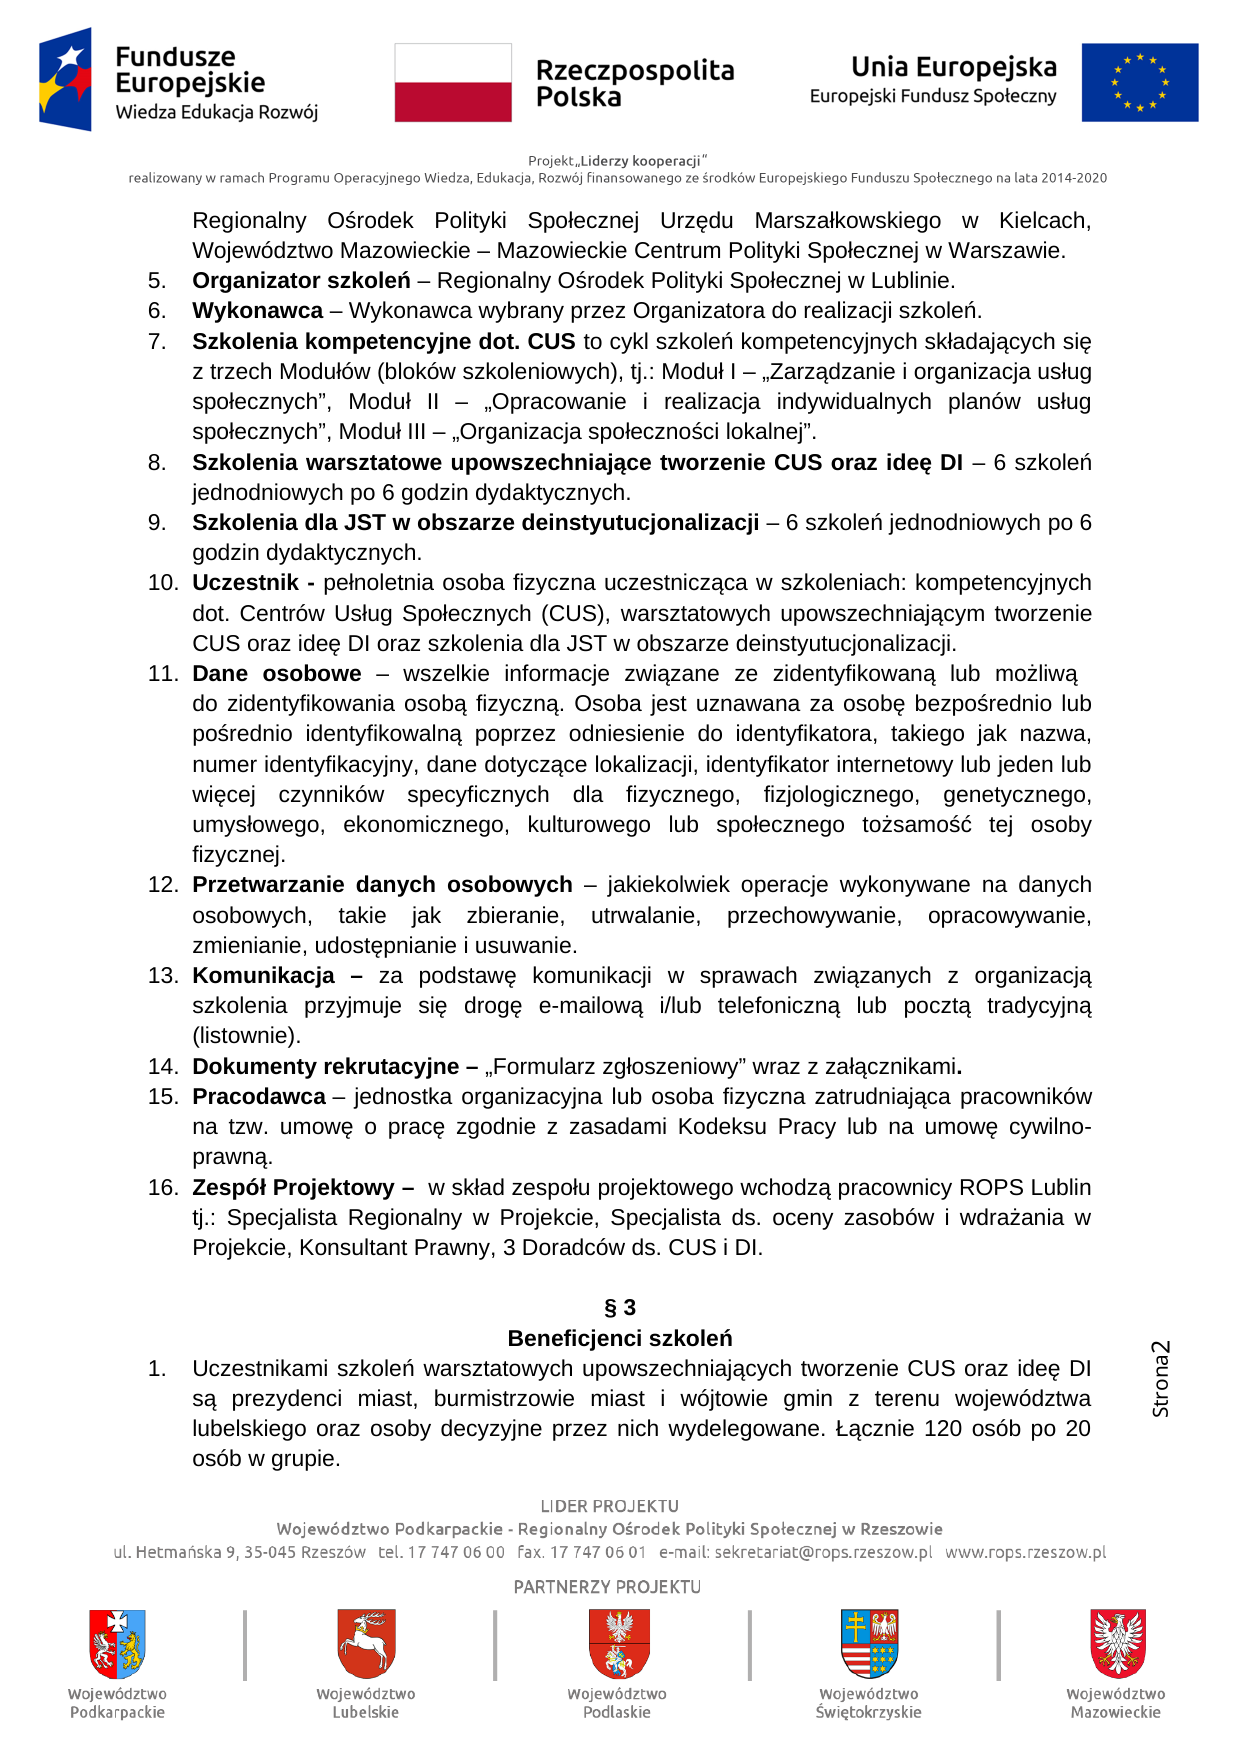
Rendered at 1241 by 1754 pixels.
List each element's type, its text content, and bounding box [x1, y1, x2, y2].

list Organizator szkoleń – Regionalny Ośrodek Polityki Społecznej w Lublinie. [148, 267, 1092, 293]
list § 3 [148, 1294, 1092, 1321]
list Przetwarzanie danych osobowych – jakiekolwiek operacje wykonywane na danych osobowych, takie jak zbieranie, utrwalanie, przechowywanie, opracowywanie, zmienianie, udostępnianie i usuwanie. [148, 871, 1092, 958]
list Szkolenia warsztatowe upowszechniające tworzenie CUS oraz ideę DI – 6 szkoleń jednodniowych po 6 godzin dydaktycznych. [148, 448, 1092, 505]
list Szkolenia kompetencyjne dot. CUS to cykl szkoleń kompetencyjnych składających się z trzech Modułów (bloków szkoleniowych), tj.: Moduł I – „Zarządzanie i organizacja usług społecznych”, Moduł II – „Opracowanie i realizacja indywidualnych planów usług społecznych”, Moduł III – „Organizacja społeczności lokalnej”. [148, 328, 1092, 444]
list Zespół Projektowy – w skład zespołu projektowego wchodzą pracownicy ROPS Lublin tj.: Specjalista Regionalny w Projekcie, Specjalista ds. oceny zasobów i wdrażania w Projekcie, Konsultant Prawny, 3 Doradców ds. CUS i DI. [148, 1173, 1092, 1260]
list Dane osobowe – wszelkie informacje związane ze zidentyfikowaną lub możliwą do zidentyfikowania osobą fizyczną. Osoba jest uznawana za osobę bezpośrednio lub pośrednio identyfikowalną poprzez odniesienie do identyfikatora, takiego jak nazwa, numer identyfikacyjny, dane dotyczące lokalizacji, identyfikator internetowy lub jeden lub więcej czynników specyficznych dla fizycznego, fizjologicznego, genetycznego, umysłowego, ekonomicznego, kulturowego lub społecznego tożsamość tej osoby fizycznej. [148, 660, 1092, 867]
list Szkolenia dla JST w obszarze deinstyutucjonalizacji – 6 szkoleń jednodniowych po 6 godzin dydaktycznych. [148, 509, 1092, 565]
list Dokumenty rekrutacyjne – „Formularz zgłoszeniowy” wraz z załącznikami. [148, 1053, 1092, 1079]
list Pracodawca – jednostka organizacyjna lub osoba fizyczna zatrudniająca pracowników na tzw. umowę o pracę zgodnie z zasadami Kodeksu Pracy lub na umowę cywilno-prawną. [148, 1083, 1092, 1169]
picture [0, 5, 1239, 210]
picture [0, 1485, 1235, 1752]
list Komunikacja – za podstawę komunikacji w sprawach związanych z organizacją szkolenia przyjmuje się drogę e-mailową i/lub telefoniczną lub pocztą tradycyjną (listownie). [148, 962, 1092, 1049]
list Uczestnik - pełnoletnia osoba fizyczna uczestnicząca w szkoleniach: kompetencyjnych dot. Centrów Usług Społecznych (CUS), warsztatowych upowszechniającym tworzenie CUS oraz ideę DI oraz szkolenia dla JST w obszarze deinstyutucjonalizacji. [148, 569, 1092, 656]
list Beneficjenci szkoleń [148, 1324, 1092, 1351]
list Uczestnikami szkoleń warsztatowych upowszechniających tworzenie CUS oraz ideę DI są prezydenci miast, burmistrzowie miast i wójtowie gmin z terenu województwa lubelskiego oraz osoby decyzyjne przez nich wydelegowane. Łącznie 120 osób po 20 osób w grupie. [148, 1355, 1092, 1472]
list Wykonawca – Wykonawca wybrany przez Organizatora do realizacji szkoleń. [148, 297, 1092, 324]
